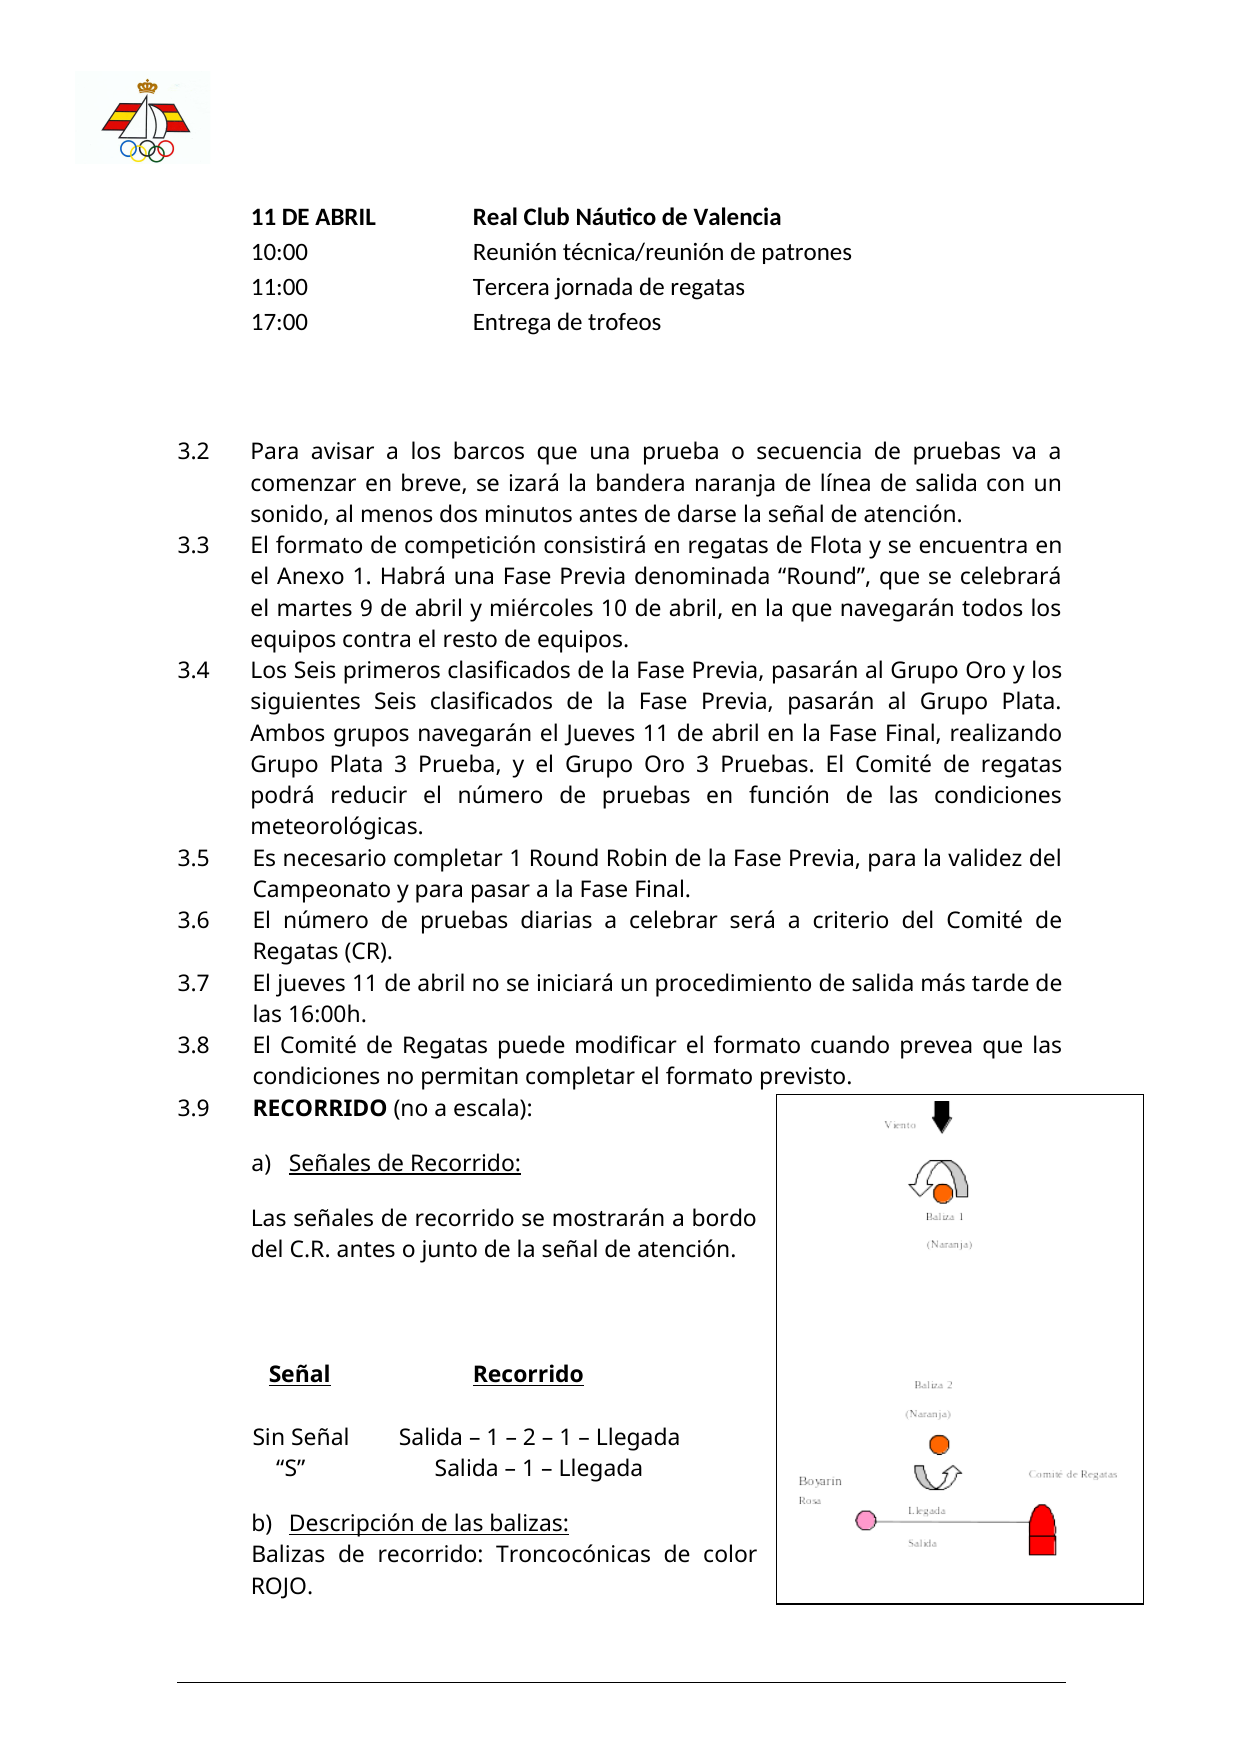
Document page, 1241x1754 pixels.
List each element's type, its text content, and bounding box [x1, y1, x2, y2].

text Señal Recorrido [251, 1358, 776, 1389]
list Es necesario completar 1 Round Robin de la Fase Previa, para la validez del Campeonato y para pasar a la Fase Final. [177, 842, 1063, 904]
text Las señales de recorrido se mostrarán a bordo del C.R. antes o junto de la señal de atención. [251, 1202, 776, 1264]
text 11:00 Tercera jornada de regatas [251, 272, 1063, 302]
picture [75, 71, 211, 164]
text 10:00 Reunión técnica/reunión de patrones [251, 237, 1063, 267]
text Balizas de recorrido: Troncocónicas de color ROJO. [251, 1538, 776, 1601]
list El jueves 11 de abril no se iniciará un procedimiento de salida más tarde de las 16:00h. [177, 967, 1063, 1029]
list El número de pruebas diarias a celebrar será a criterio del Comité de Regatas (CR). [177, 904, 1063, 967]
list Descripción de las balizas: [251, 1507, 776, 1538]
text “S” Salida – 1 – Llegada [252, 1452, 776, 1483]
text 3.3 El formato de competición consistirá en regatas de Flota y se encuentra en el Anexo 1. Habrá una Fase Previa denominada “Round”, que se celebrará el martes 9 de abril y miércoles 10 de abril, en la que navegarán todos los equipos contra el resto de equipos. [177, 529, 1063, 654]
text 17:00 Entrega de trofeos [251, 307, 1063, 337]
text 3.2 Para avisar a los barcos que una prueba o secuencia de pruebas va a comenzar en breve, se izará la bandera naranja de línea de salida con un sonido, al menos dos minutos antes de darse la señal de atención. [177, 435, 1063, 529]
list RECORRIDO (no a escala): [177, 1092, 1063, 1123]
text 3.4 Los Seis primeros clasificados de la Fase Previa, pasarán al Grupo Oro y los siguientes Seis clasificados de la Fase Previa, pasarán al Grupo Plata. Ambos grupos navegarán el Jueves 11 de abril en la Fase Final, realizando Grupo Plata 3 Prueba, y el Grupo Oro 3 Pruebas. El Comité de regatas podrá reducir el número de pruebas en función de las condiciones meteorológicas. [177, 654, 1063, 842]
text Sin Señal Salida – 1 – 2 – 1 – Llegada [252, 1421, 776, 1452]
text 11 DE ABRIL Real Club Náutico de Valencia [251, 202, 1063, 232]
list Señales de Recorrido: [251, 1147, 776, 1178]
list El Comité de Regatas puede modificar el formato cuando prevea que las condiciones no permitan completar el formato previsto. [177, 1029, 1063, 1092]
